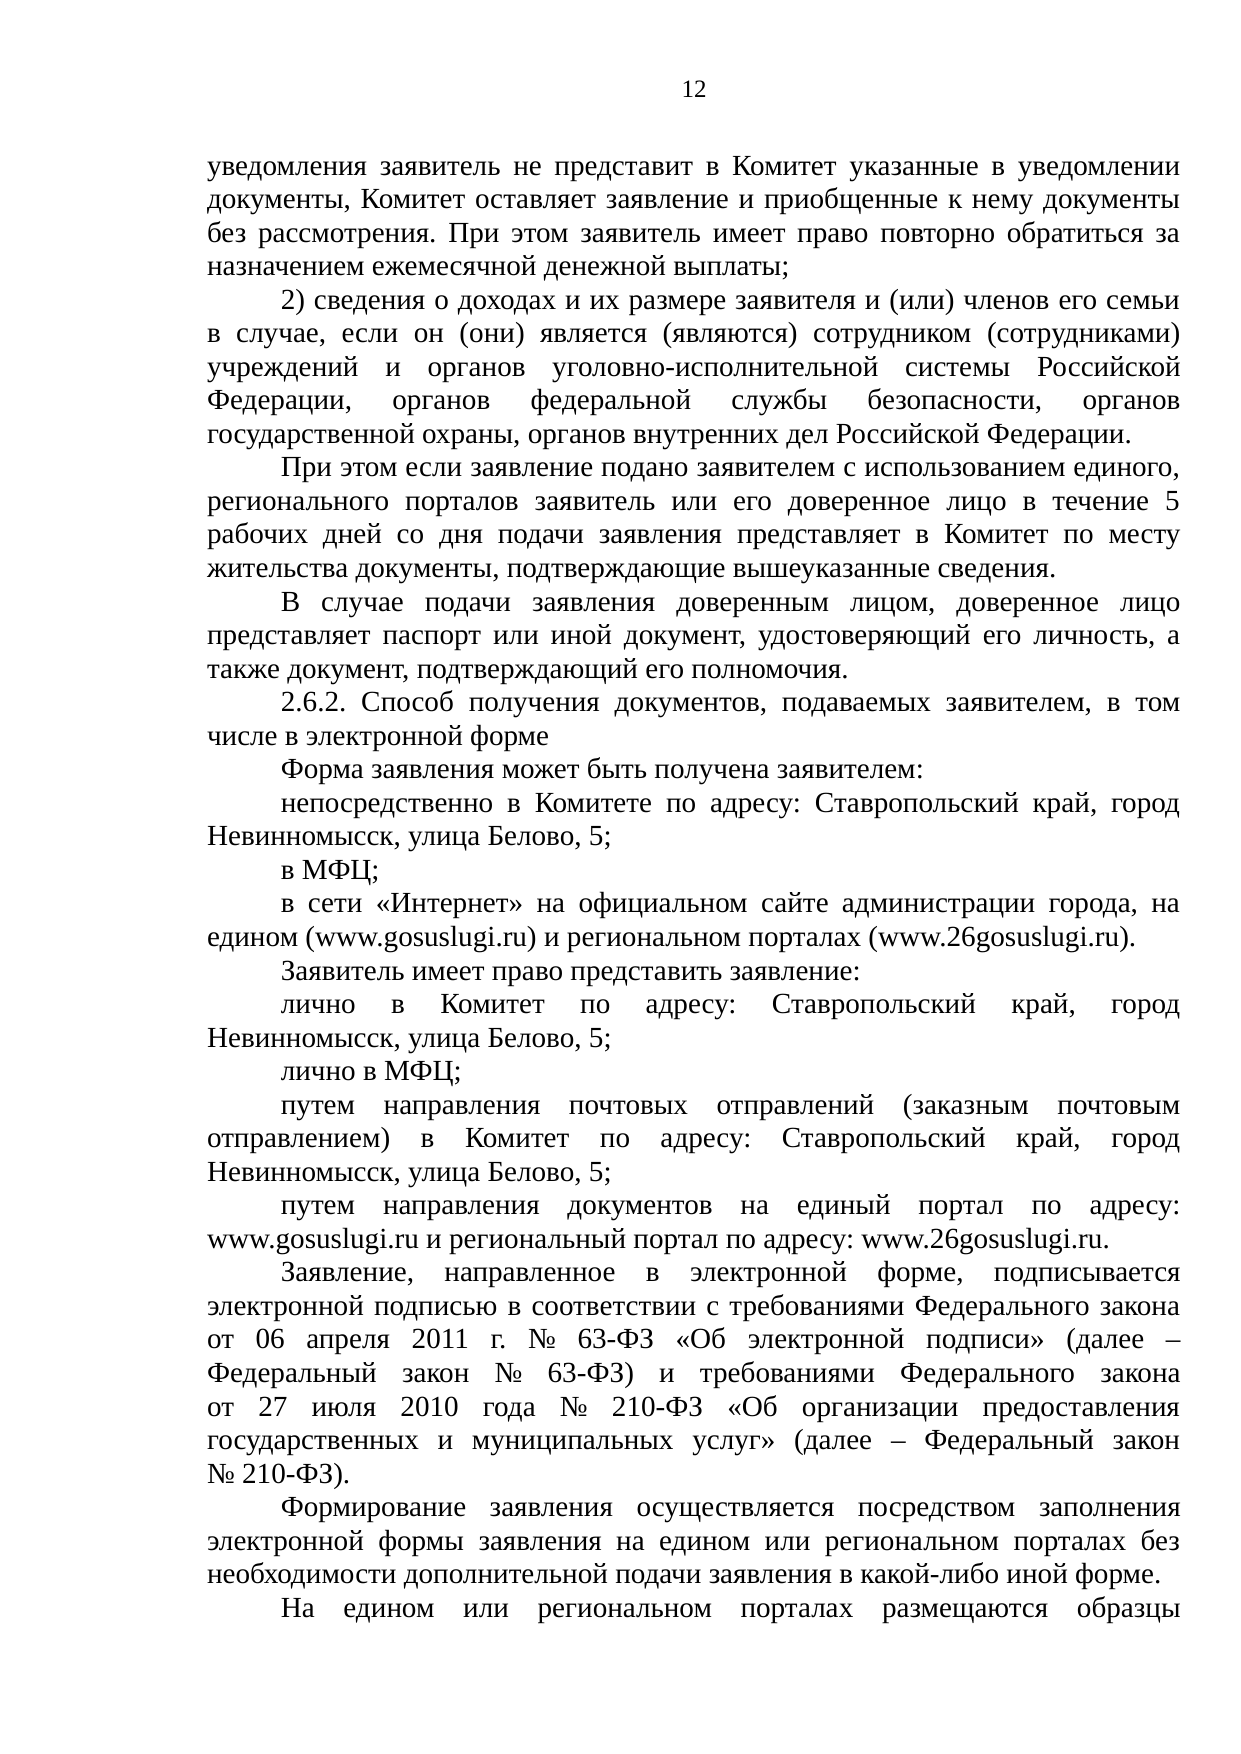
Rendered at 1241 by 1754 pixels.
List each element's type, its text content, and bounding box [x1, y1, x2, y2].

text При этом если заявление подано заявителем с использованием единого, регионального порталов заявитель или его доверенное лицо в течение 5 рабочих дней со дня подачи заявления представляет в Комитет по месту жительства документы, подтверждающие вышеуказанные сведения. [207, 449, 1181, 584]
text 2.6.2. Способ получения документов, подаваемых заявителем, в том числе в электронной форме [207, 684, 1181, 751]
text Форма заявления может быть получена заявителем: [207, 751, 1181, 785]
text лично в МФЦ; [207, 1053, 1181, 1087]
text в сети «Интернет» на официальном сайте администрации города, на едином (www.gosuslugi.ru) и региональном порталах (www.26gosuslugi.ru). [207, 886, 1181, 953]
text Формирование заявления осуществляется посредством заполнения электронной формы заявления на едином или региональном порталах без необходимости дополнительной подачи заявления в какой-либо иной форме. [207, 1489, 1181, 1590]
text в МФЦ; [207, 852, 1181, 886]
text путем направления документов на единый портал по адресу: www.gosuslugi.ru и региональный портал по адресу: www.26gosuslugi.ru. [207, 1187, 1181, 1254]
text Заявление, направленное в электронной форме, подписывается электронной подписью в соответствии с требованиями Федерального закона от 06 апреля 2011 г. № 63-ФЗ «Об электронной подписи» (далее – Федеральный закон № 63-ФЗ) и требованиями Федерального закона от 27 июля 2010 года № 210-ФЗ «Об организации предоставления государственных и муниципальных услуг» (далее – Федеральный закон № 210-ФЗ). [207, 1254, 1181, 1489]
text лично в Комитет по адресу: Ставропольский край, город Невинномысск, улица Белово, 5; [207, 986, 1181, 1053]
text Заявитель имеет право представить заявление: [207, 953, 1181, 986]
text непосредственно в Комитете по адресу: Ставропольский край, город Невинномысск, улица Белово, 5; [207, 785, 1181, 852]
text В случае подачи заявления доверенным лицом, доверенное лицо представляет паспорт или иной документ, удостоверяющий его личность, а также документ, подтверждающий его полномочия. [207, 584, 1181, 684]
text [207, 1590, 1181, 1623]
text 2) сведения о доходах и их размере заявителя и (или) членов его семьи в случае, если он (они) является (являются) сотрудником (сотрудниками) учреждений и органов уголовно-исполнительной системы Российской Федерации, органов федеральной службы безопасности, органов государственной охраны, органов внутренних дел Российской Федерации. [207, 282, 1181, 449]
text путем направления почтовых отправлений (заказным почтовым отправлением) в Комитет по адресу: Ставропольский край, город Невинномысск, улица Белово, 5; [207, 1087, 1181, 1187]
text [207, 148, 1181, 282]
